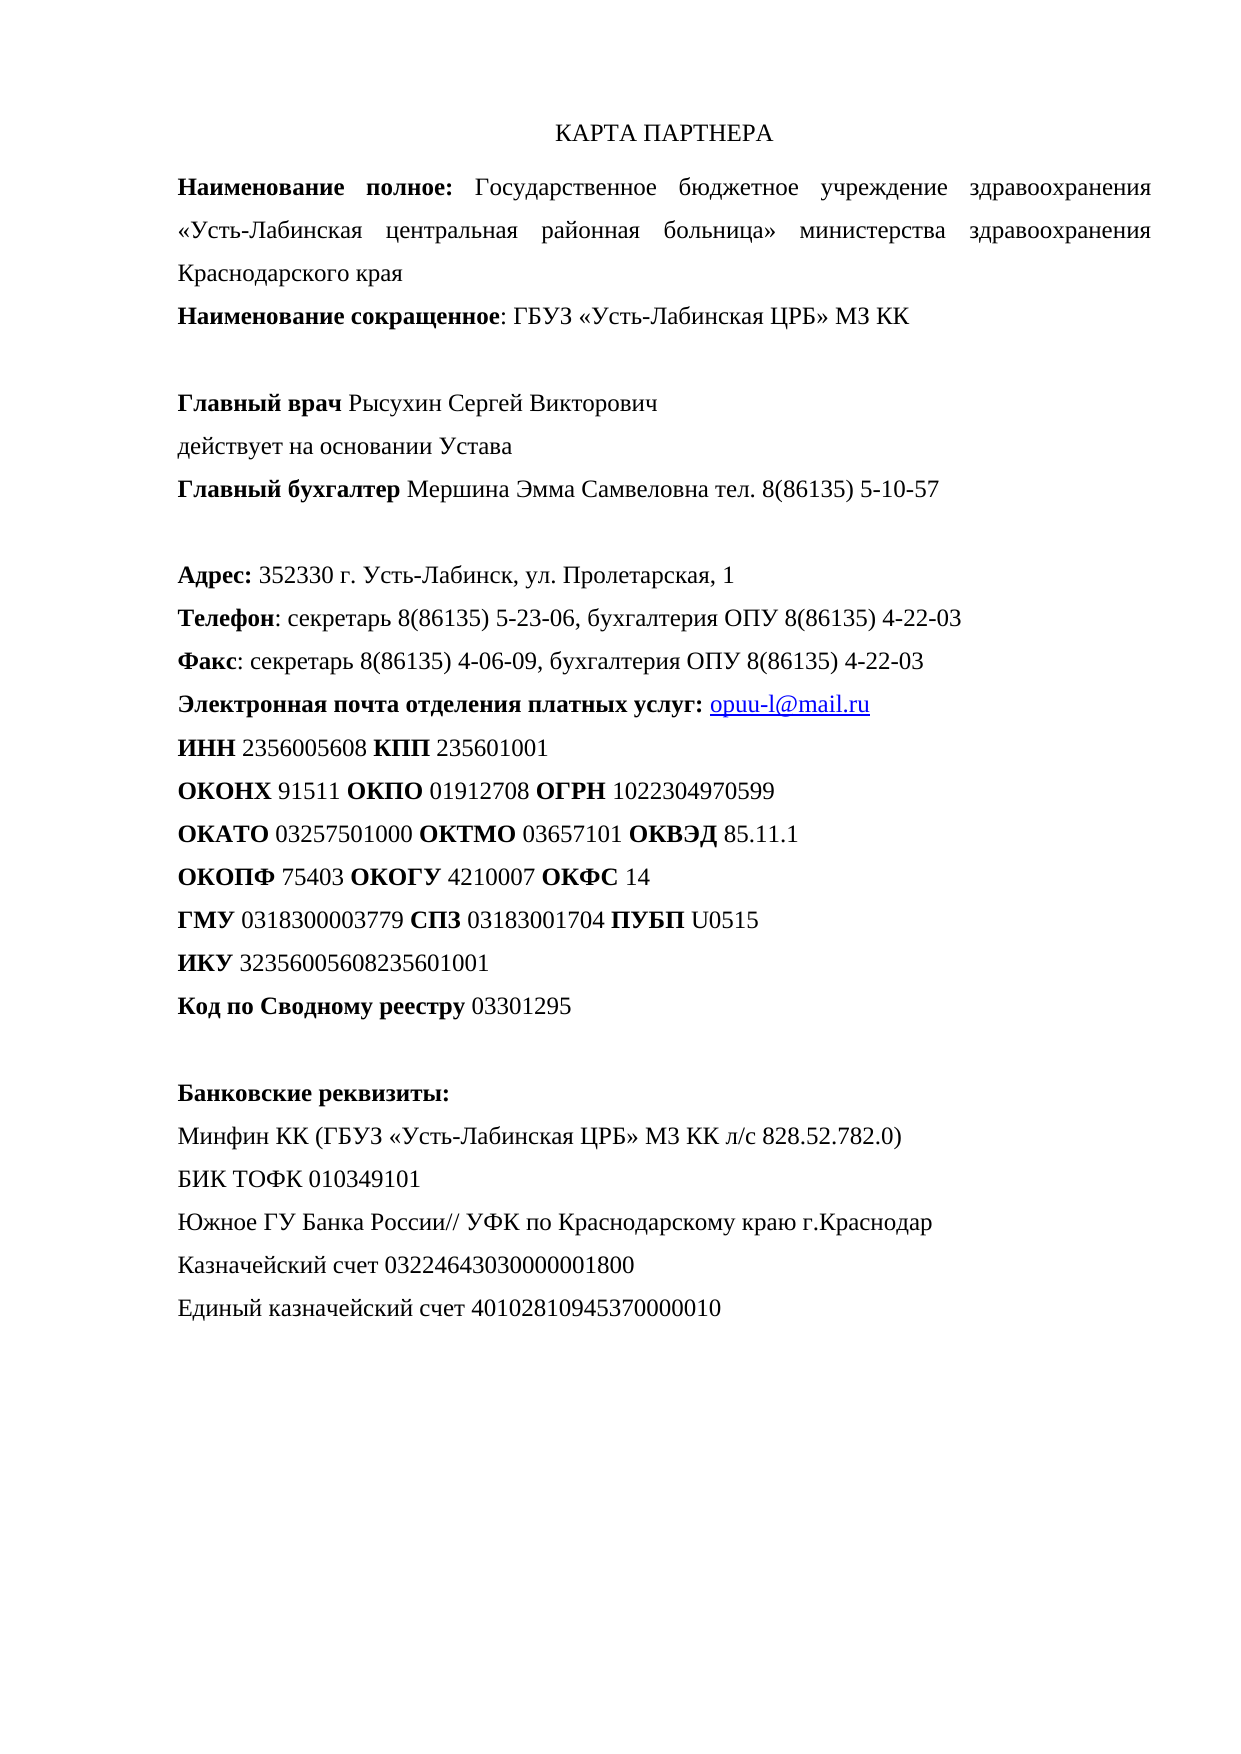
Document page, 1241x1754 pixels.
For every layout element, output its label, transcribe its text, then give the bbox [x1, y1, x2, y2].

text Главный врач Рысухин Сергей Викторович [177, 388, 1152, 416]
text Главный бухгалтер Мершина Эмма Самвеловна тел. 8(86135) 5-10-57 [177, 474, 1152, 503]
text действует на основании Устава [177, 431, 1152, 459]
text Электронная почта отделения платных услуг: opuu-l@mail.ru [177, 689, 1152, 718]
text БИК ТОФК 010349101 [177, 1164, 1152, 1193]
text Казначейский счет 03224643030000001800 [177, 1250, 1152, 1279]
text КАРТА ПАРТНЕРА [177, 118, 1152, 147]
text ОКОНХ 91511 ОКПО 01912708 ОГРН 1022304970599 [177, 776, 1152, 804]
text ИНН 2356005608 КПП 235601001 [177, 733, 1152, 761]
text Южное ГУ Банка России// УФК по Краснодарскому краю г.Краснодар [177, 1207, 1152, 1236]
text Минфин КК (ГБУЗ «Усть-Лабинская ЦРБ» М3 КК л/с 828.52.782.0) [177, 1121, 1152, 1149]
text Телефон: секретарь 8(86135) 5-23-06, бухгалтерия ОПУ 8(86135) 4-22-03 [177, 603, 1152, 632]
text ОКАТО 03257501000 ОКТМО 03657101 ОКВЭД 85.11.1 [177, 819, 1152, 848]
text ОКОПФ 75403 ОКОГУ 4210007 ОКФС 14 [177, 862, 1152, 891]
text Код по Сводному реестру 03301295 [177, 991, 1152, 1020]
text Банковские реквизиты: [177, 1078, 1152, 1106]
text ГМУ 0318300003779 СПЗ 03183001704 ПУБП U0515 [177, 905, 1152, 934]
text ИКУ 32356005608235601001 [177, 948, 1152, 977]
text Наименование полное: Государственное бюджетное учреждение здравоохранения «Усть-Лабинская центральная районная больница» министерства здравоохранения Краснодарского края [177, 172, 1152, 287]
text Факс: секретарь 8(86135) 4-06-09, бухгалтерия ОПУ 8(86135) 4-22-03 [177, 646, 1152, 675]
text Адрес: 352330 г. Усть-Лабинск, ул. Пролетарская, 1 [177, 560, 1152, 589]
text Наименование сокращенное: ГБУЗ «Усть-Лабинская ЦРБ» МЗ КК [177, 301, 1152, 330]
text Единый казначейский счет 40102810945370000010 [177, 1293, 1152, 1322]
